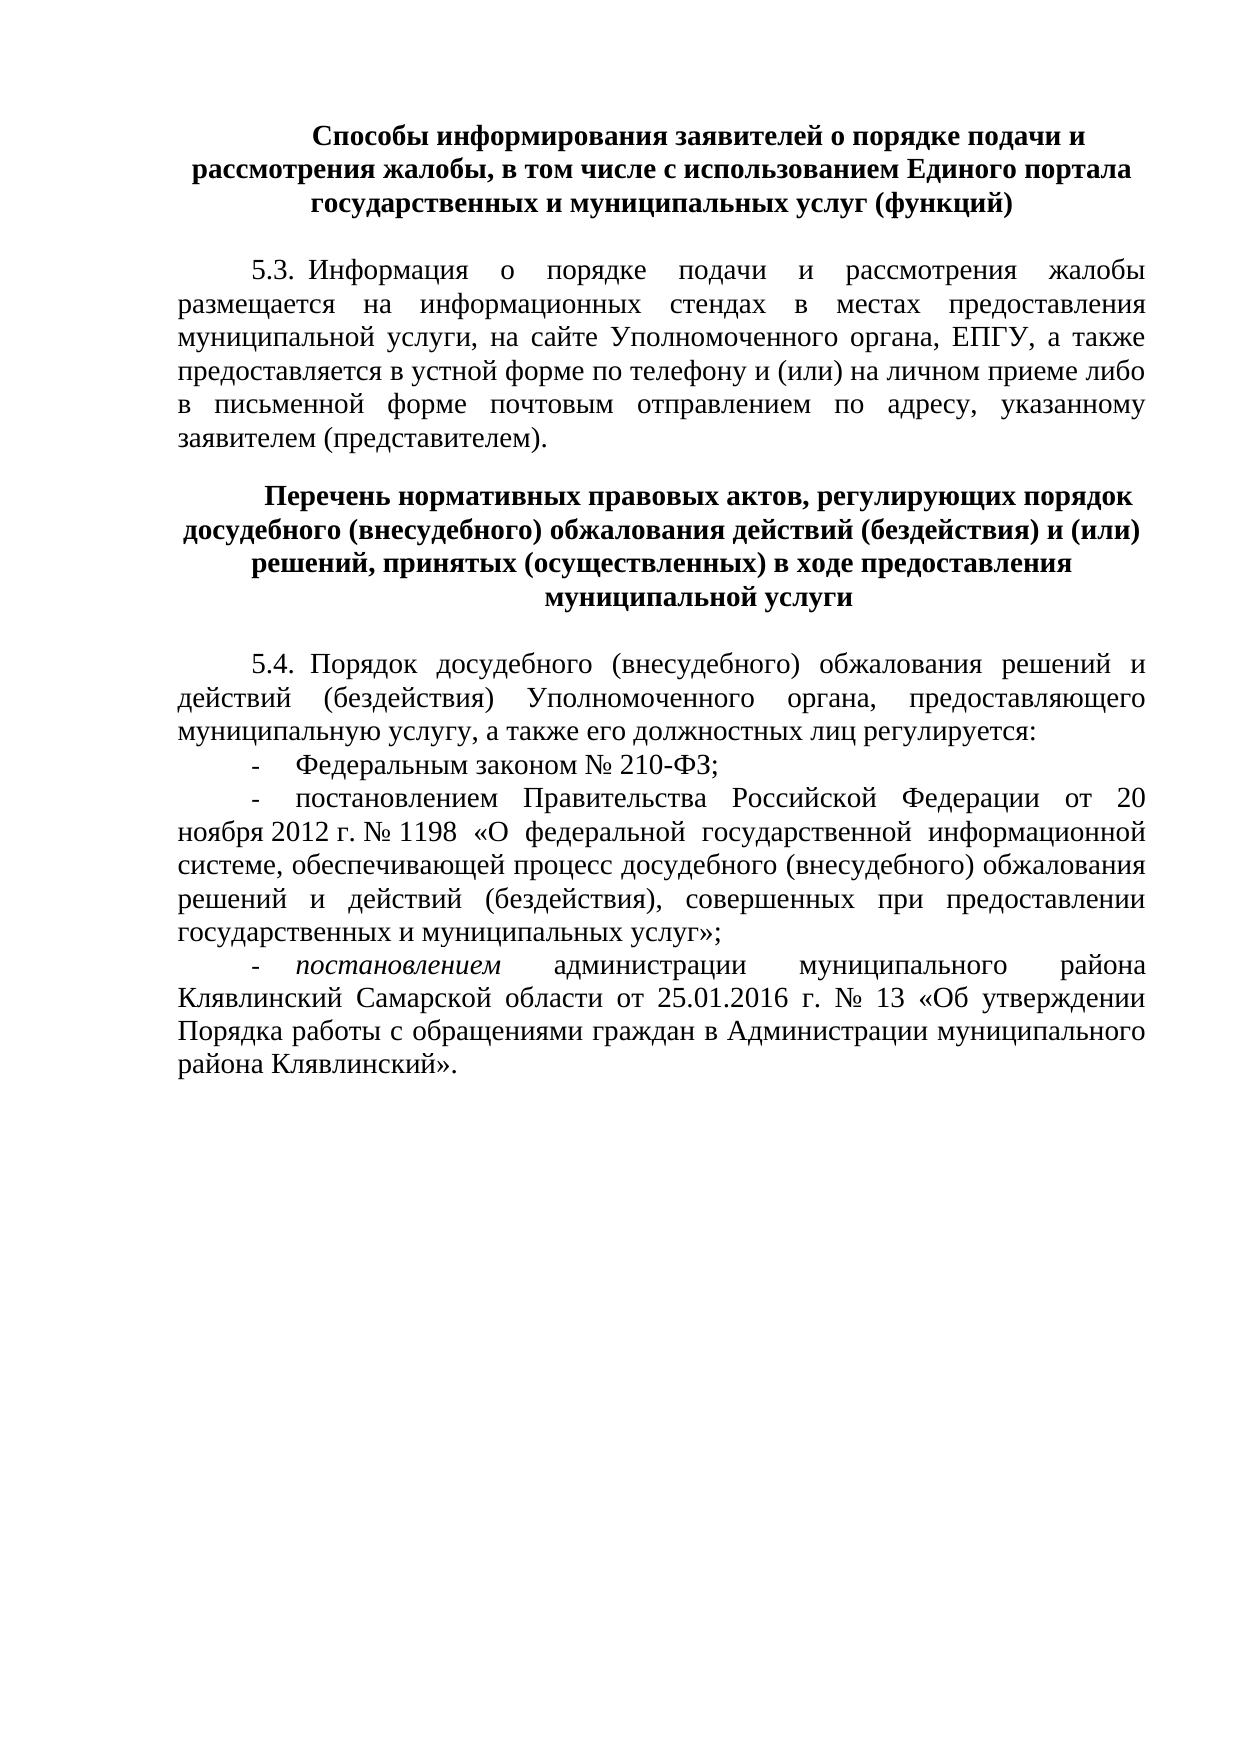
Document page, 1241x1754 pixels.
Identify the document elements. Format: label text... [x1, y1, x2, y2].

list постановлением Правительства Российской Федерации от 20 ноября 2012 г. № 1198 «О федеральной государственной информационной системе, обеспечивающей процесс досудебного (внесудебного) обжалования решений и действий (бездействия), совершенных при предоставлении государственных и муниципальных услуг»; [177, 780, 1146, 948]
list постановлением администрации муниципального района Клявлинский Самарской области от 25.01.2016 г. № 13 «Об утверждении Порядка работы с обращениями граждан в Администрации муниципального района Клявлинский». [177, 948, 1146, 1080]
list Федеральным законом № 210-ФЗ; [177, 747, 1146, 780]
list Информация о порядке подачи и рассмотрения жалобы размещается на информационных стендах в местах предоставления муниципальной услуги, на сайте Уполномоченного органа, ЕПГУ, а также предоставляется в устной форме по телефону и (или) на личном приеме либо в письменной форме почтовым отправлением по адресу, указанному заявителем (представителем). [177, 252, 1146, 453]
text муниципальной услуги [177, 579, 1146, 613]
list Порядок досудебного (внесудебного) обжалования решений и действий (бездействия) Уполномоченного органа, предоставляющего муниципальную услугу, а также его должностных лиц регулируется: [177, 646, 1146, 747]
text Способы информирования заявителей о порядке подачи и рассмотрения жалобы, в том числе с использованием Единого портала государственных и муниципальных услуг (функций) [177, 118, 1146, 219]
text Перечень нормативных правовых актов, регулирующих порядок досудебного (внесудебного) обжалования действий (бездействия) и (или) решений, принятых (осуществленных) в ходе предоставления [177, 478, 1146, 579]
